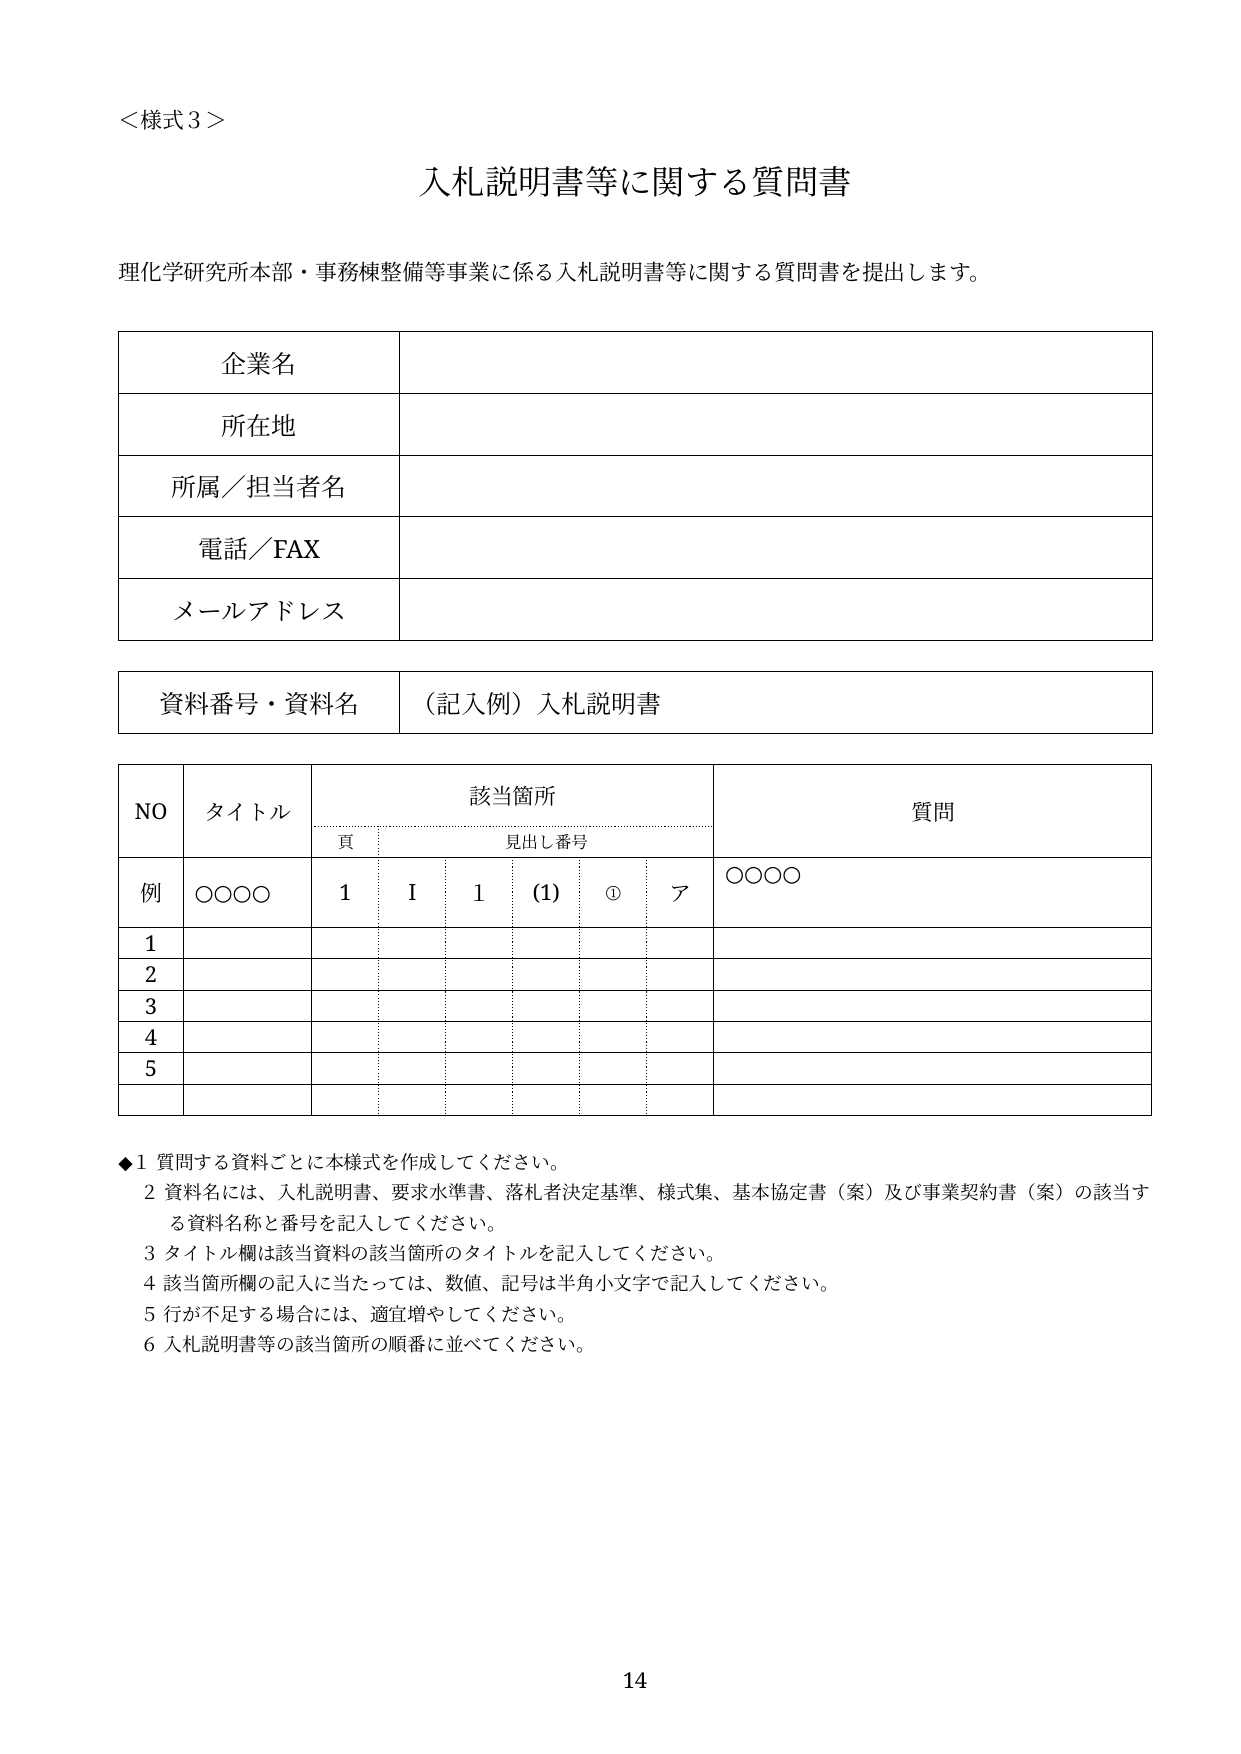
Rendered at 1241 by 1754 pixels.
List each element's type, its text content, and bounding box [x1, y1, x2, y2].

table_header NO [119, 765, 183, 857]
table_cell [513, 928, 580, 958]
table_cell [446, 928, 513, 958]
table_cell [580, 1022, 647, 1052]
table_cell 3 [119, 991, 183, 1021]
table_cell [184, 959, 311, 989]
table_cell [446, 1022, 513, 1052]
table_cell [119, 1085, 183, 1115]
table_cell 見出し番号 [379, 826, 713, 857]
table_cell [647, 1022, 713, 1052]
table_cell ア [647, 858, 713, 927]
table_cell [580, 959, 647, 989]
table_cell [714, 928, 1151, 958]
table_cell [184, 991, 311, 1021]
table_cell [513, 1022, 580, 1052]
table_cell [647, 991, 713, 1021]
table_cell [184, 1085, 311, 1115]
table_header [400, 332, 1152, 393]
table_cell [714, 1053, 1151, 1083]
table_header （記入例）入札説明書 [400, 672, 1152, 733]
table_cell [400, 394, 1152, 454]
table_cell Ⅰ [379, 858, 446, 927]
table_cell [714, 1022, 1151, 1052]
table_cell [312, 1022, 379, 1052]
text ５ 行が不足する場合には、適宜増やしてください。 [140, 1298, 1152, 1328]
table_cell メールアドレス [119, 579, 399, 639]
table_cell [513, 991, 580, 1021]
text ４ 該当箇所欄の記入に当たっては、数値、記号は半角小文字で記入してください。 [140, 1267, 1152, 1298]
table_cell [580, 928, 647, 958]
table_cell [446, 1053, 513, 1083]
table_cell [400, 456, 1152, 516]
table_cell 1 [312, 858, 379, 927]
table_cell [379, 1053, 446, 1083]
table_header 該当箇所 [312, 765, 713, 826]
table_cell [580, 1085, 647, 1115]
table_cell [714, 959, 1151, 989]
table_cell 1 [119, 928, 183, 958]
table_cell [312, 928, 379, 958]
table_header 資料番号・資料名 [119, 672, 399, 733]
text 入札説明書等に関する質問書 [118, 149, 1152, 210]
text ２ 資料名には、入札説明書、要求水準書、落札者決定基準、様式集、基本協定書（案）及び事業契約書（案）の該当する資料名称と番号を記入してください。 [140, 1177, 1152, 1237]
table_cell [580, 1053, 647, 1083]
table_cell [647, 1053, 713, 1083]
table_cell [647, 1085, 713, 1115]
text 理化学研究所本部・事務棟整備等事業に係る入札説明書等に関する質問書を提出します。 [118, 240, 1152, 301]
table_cell [184, 1022, 311, 1052]
table_cell [379, 959, 446, 989]
table_cell [379, 928, 446, 958]
table_cell 2 [119, 959, 183, 989]
table_cell [312, 1053, 379, 1083]
table_cell [184, 928, 311, 958]
table_cell [379, 991, 446, 1021]
table_cell ① [580, 858, 647, 927]
table_cell [379, 1085, 446, 1115]
table_cell [647, 959, 713, 989]
table_cell [446, 959, 513, 989]
table_cell ○○○○ [714, 858, 1151, 927]
table_cell [312, 959, 379, 989]
text ＜様式３＞ [118, 89, 1152, 149]
table_cell [647, 928, 713, 958]
text ３ タイトル欄は該当資料の該当箇所のタイトルを記入してください。 [140, 1237, 1152, 1267]
table_cell 5 [119, 1053, 183, 1083]
table_cell 4 [119, 1022, 183, 1052]
table_cell 所属／担当者名 [119, 456, 399, 516]
table_cell [312, 1085, 379, 1115]
table_cell [513, 1085, 580, 1115]
table_cell [714, 1085, 1151, 1115]
text ◆１ 質問する資料ごとに本様式を作成してください。 [118, 1146, 1152, 1177]
table_header 質問 [714, 765, 1151, 857]
table_header 企業名 [119, 332, 399, 393]
table_cell [379, 1022, 446, 1052]
table_cell (1) [513, 858, 580, 927]
table_cell 電話／FAX [119, 517, 399, 578]
table_cell [446, 1085, 513, 1115]
text ６ 入札説明書等の該当箇所の順番に並べてください。 [140, 1328, 1152, 1358]
table_cell [446, 991, 513, 1021]
table_cell 頁 [312, 826, 379, 857]
table_cell [714, 991, 1151, 1021]
table_cell [400, 517, 1152, 578]
table_cell [513, 959, 580, 989]
table_cell [580, 991, 647, 1021]
table_cell [184, 1053, 311, 1083]
table_cell 所在地 [119, 394, 399, 454]
table_cell １ [446, 858, 513, 927]
table_cell [312, 991, 379, 1021]
table_cell [513, 1053, 580, 1083]
table_cell ○○○○ [184, 858, 311, 927]
table_cell [400, 579, 1152, 639]
table_cell 例 [119, 858, 183, 927]
table_header タイトル [184, 765, 311, 857]
